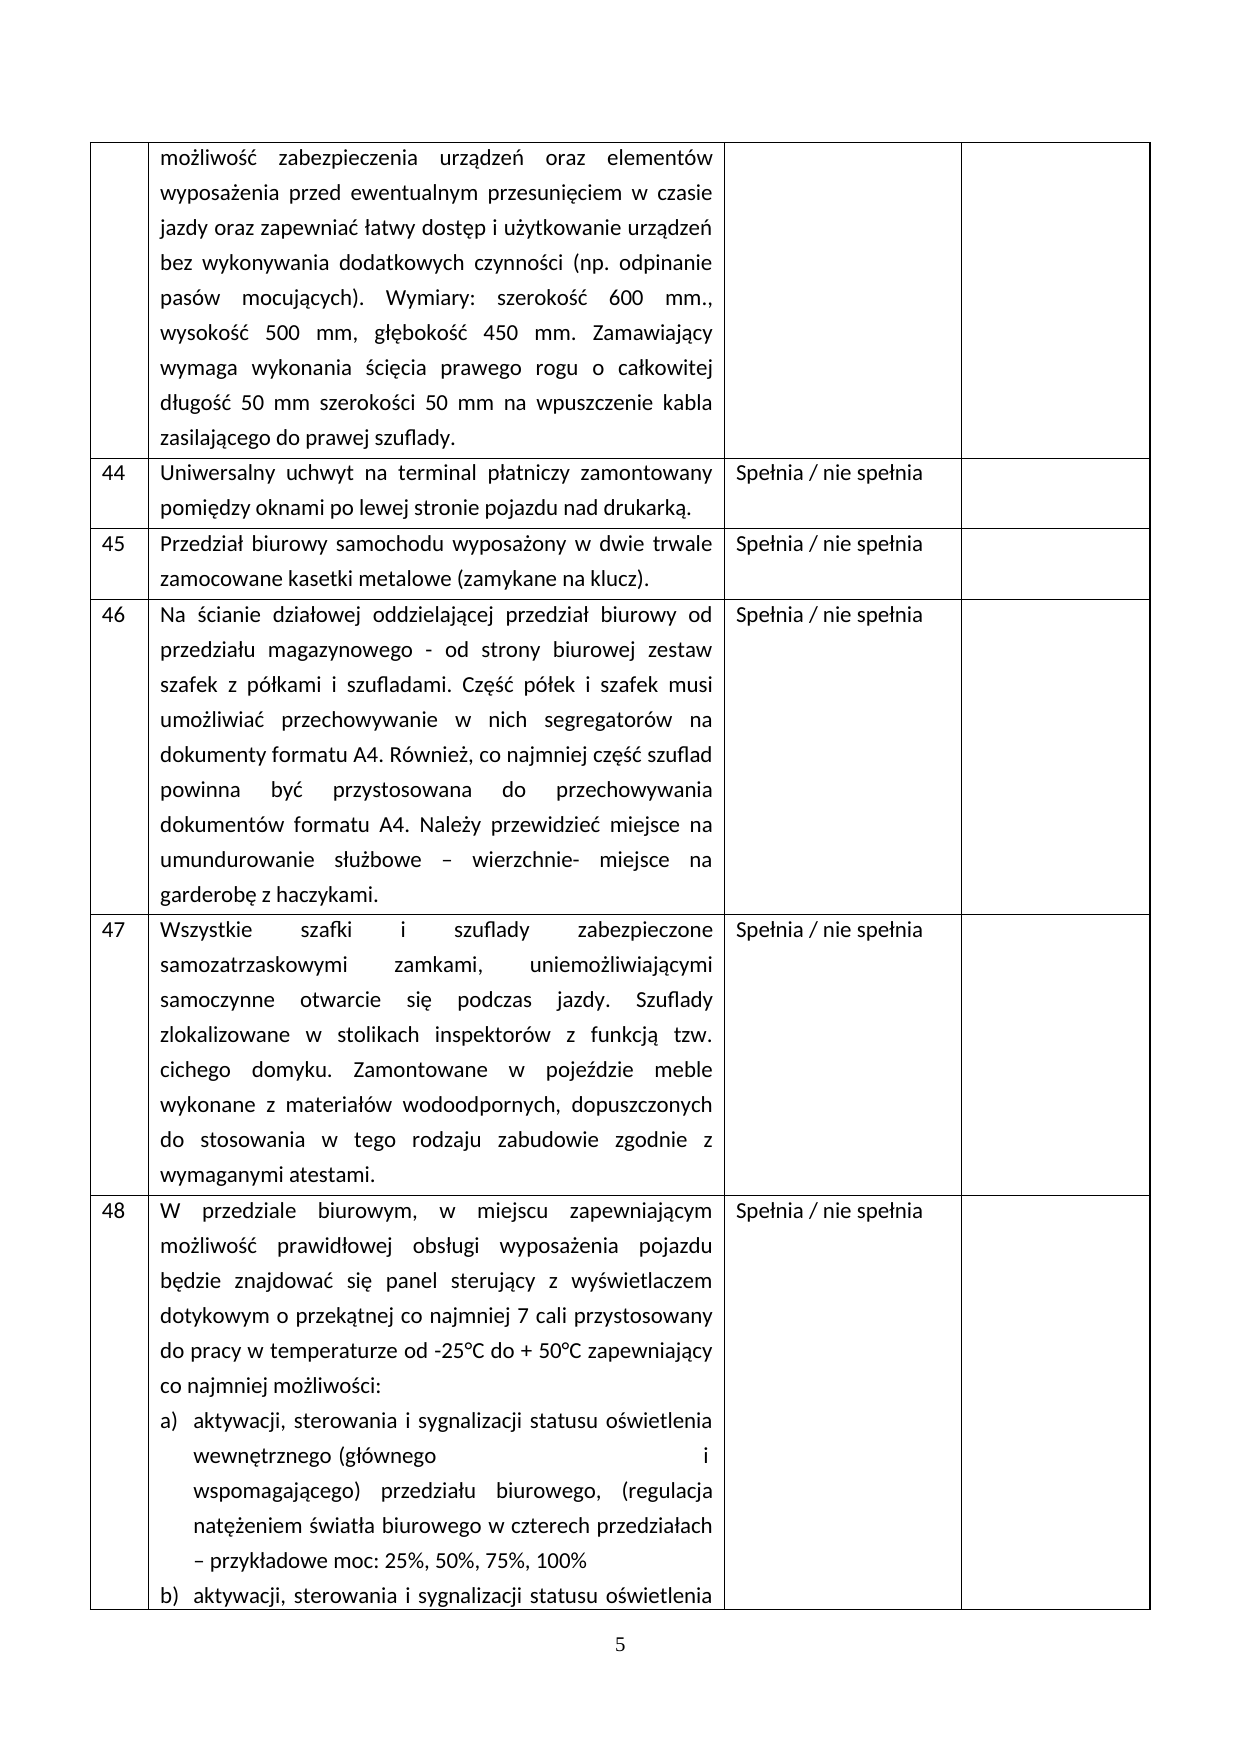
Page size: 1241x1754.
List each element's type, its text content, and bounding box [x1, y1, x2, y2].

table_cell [725, 143, 961, 457]
table_cell 46 [91, 600, 148, 914]
table_cell Spełnia / nie spełnia [725, 915, 961, 1195]
table_cell 45 [91, 529, 148, 599]
table_cell 43 [91, 143, 148, 457]
table_cell [962, 915, 1149, 1195]
table_cell [962, 143, 1149, 457]
table_cell 48 [91, 1196, 148, 1609]
table_cell Uniwersalny uchwyt na terminal płatniczy zamontowany pomiędzy oknami po lewej stronie pojazdu nad drukarką. [149, 459, 724, 528]
table_cell Wszystkie szafki i szuflady zabezpieczone samozatrzaskowymi zamkami, uniemożliwiającymi samoczynne otwarcie się podczas jazdy. Szuflady zlokalizowane w stolikach inspektorów z funkcją tzw. cichego domyku. Zamontowane w pojeździe meble wykonane z materiałów wodoodpornych, dopuszczonych do stosowania w tego rodzaju zabudowie zgodnie z wymaganymi atestami. [149, 915, 724, 1195]
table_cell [725, 1196, 961, 1609]
table_cell Przedział biurowy samochodu wyposażony w dwie trwale zamocowane kasetki metalowe (zamykane na klucz). [149, 529, 724, 599]
table_cell [962, 600, 1149, 914]
table_cell Spełnia / nie spełnia [725, 529, 961, 599]
table_cell Spełnia / nie spełnia [725, 600, 961, 914]
table_cell 44 [91, 459, 148, 528]
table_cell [149, 1196, 724, 1609]
table_cell Na ścianie działowej oddzielającej przedział biurowy od przedziału magazynowego - od strony biurowej zestaw szafek z półkami i szufladami. Część półek i szafek musi umożliwiać przechowywanie w nich segregatorów na dokumenty formatu A4. Również, co najmniej część szuflad powinna być przystosowana do przechowywania dokumentów formatu A4. Należy przewidzieć miejsce na umundurowanie służbowe – wierzchnie- miejsce na garderobę z haczykami. [149, 600, 724, 914]
table_cell [962, 529, 1149, 599]
table_cell Spełnia / nie spełnia [725, 459, 961, 528]
table_cell 47 [91, 915, 148, 1195]
table_cell [962, 1196, 1149, 1609]
table_cell [962, 459, 1149, 528]
